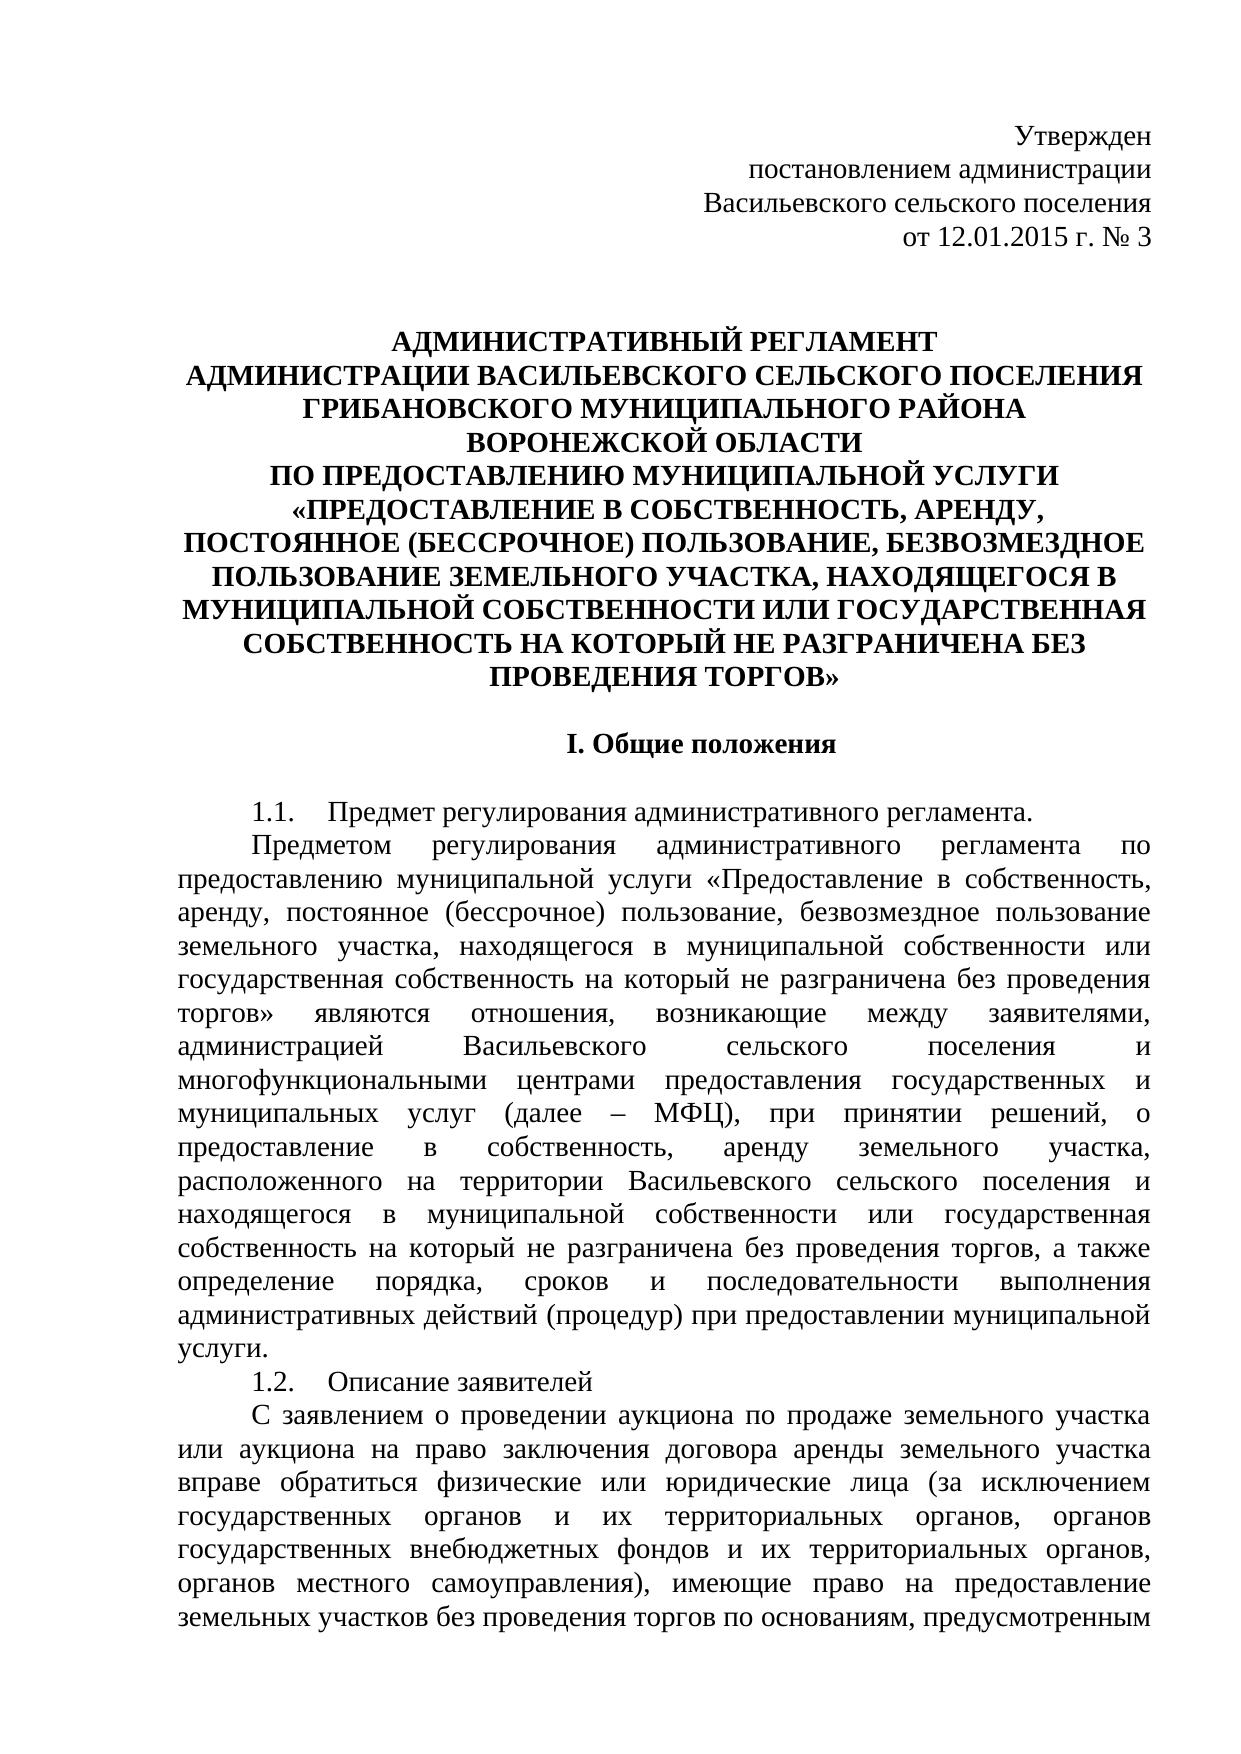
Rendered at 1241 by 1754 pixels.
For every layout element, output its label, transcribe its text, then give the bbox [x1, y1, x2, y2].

text от 12.01.2015 г. № 3 [709, 219, 1152, 252]
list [177, 1397, 1152, 1632]
text Предметом регулирования административного регламента по предоставлению муниципальной услуги «Предоставление в собственность, аренду, постоянное (бессрочное) пользование, безвозмездное пользование земельного участка, находящегося в муниципальной собственности или государственная собственность на который не разграничена без проведения торгов» являются отношения, возникающие между заявителями, администрацией Васильевского сельского поселения и многофункциональными центрами предоставления государственных и муниципальных услуг (далее – МФЦ), при принятии решений, о предоставление в собственность, аренду земельного участка, расположенного на территории Васильевского сельского поселения и находящегося в муниципальной собственности или государственная собственность на который не разграничена без проведения торгов, а также определение порядка, сроков и последовательности выполнения административных действий (процедур) при предоставлении муниципальной услуги. [177, 827, 1152, 1364]
list Описание заявителей [177, 1364, 1152, 1397]
text постановлением администрации [177, 152, 1152, 185]
text Васильевского сельского поселения [177, 185, 1152, 219]
title «ПРЕДОСТАВЛЕНИЕ В СОБСТВЕННОСТЬ, АРЕНДУ, ПОСТОЯННОЕ (БЕССРОЧНОЕ) ПОЛЬЗОВАНИЕ, БЕЗВОЗМЕЗДНОЕ ПОЛЬЗОВАНИЕ ЗЕМЕЛЬНОГО УЧАСТКА, НАХОДЯЩЕГОСЯ В МУНИЦИПАЛЬНОЙ СОБСТВЕННОСТИ ИЛИ ГОСУДАРСТВЕННАЯ СОБСТВЕННОСТЬ НА КОТОРЫЙ НЕ РАЗГРАНИЧЕНА БЕЗ ПРОВЕДЕНИЯ ТОРГОВ» [177, 492, 1152, 693]
text I. Общие положения [177, 727, 1152, 760]
text АДМИНИСТРАЦИИ ВАСИЛЬЕВСКОГО СЕЛЬСКОГО ПОСЕЛЕНИЯ ГРИБАНОВСКОГО МУНИЦИПАЛЬНОГО РАЙОНА ВОРОНЕЖСКОЙ ОБЛАСТИ [177, 358, 1152, 458]
text АДМИНИСТРАТИВНЫЙ РЕГЛАМЕНТ [177, 324, 1152, 358]
list Предмет регулирования административного регламента. [177, 794, 1152, 827]
text ПО ПРЕДОСТАВЛЕНИЮ МУНИЦИПАЛЬНОЙ УСЛУГИ [177, 458, 1152, 492]
text Утвержден [177, 118, 1152, 152]
